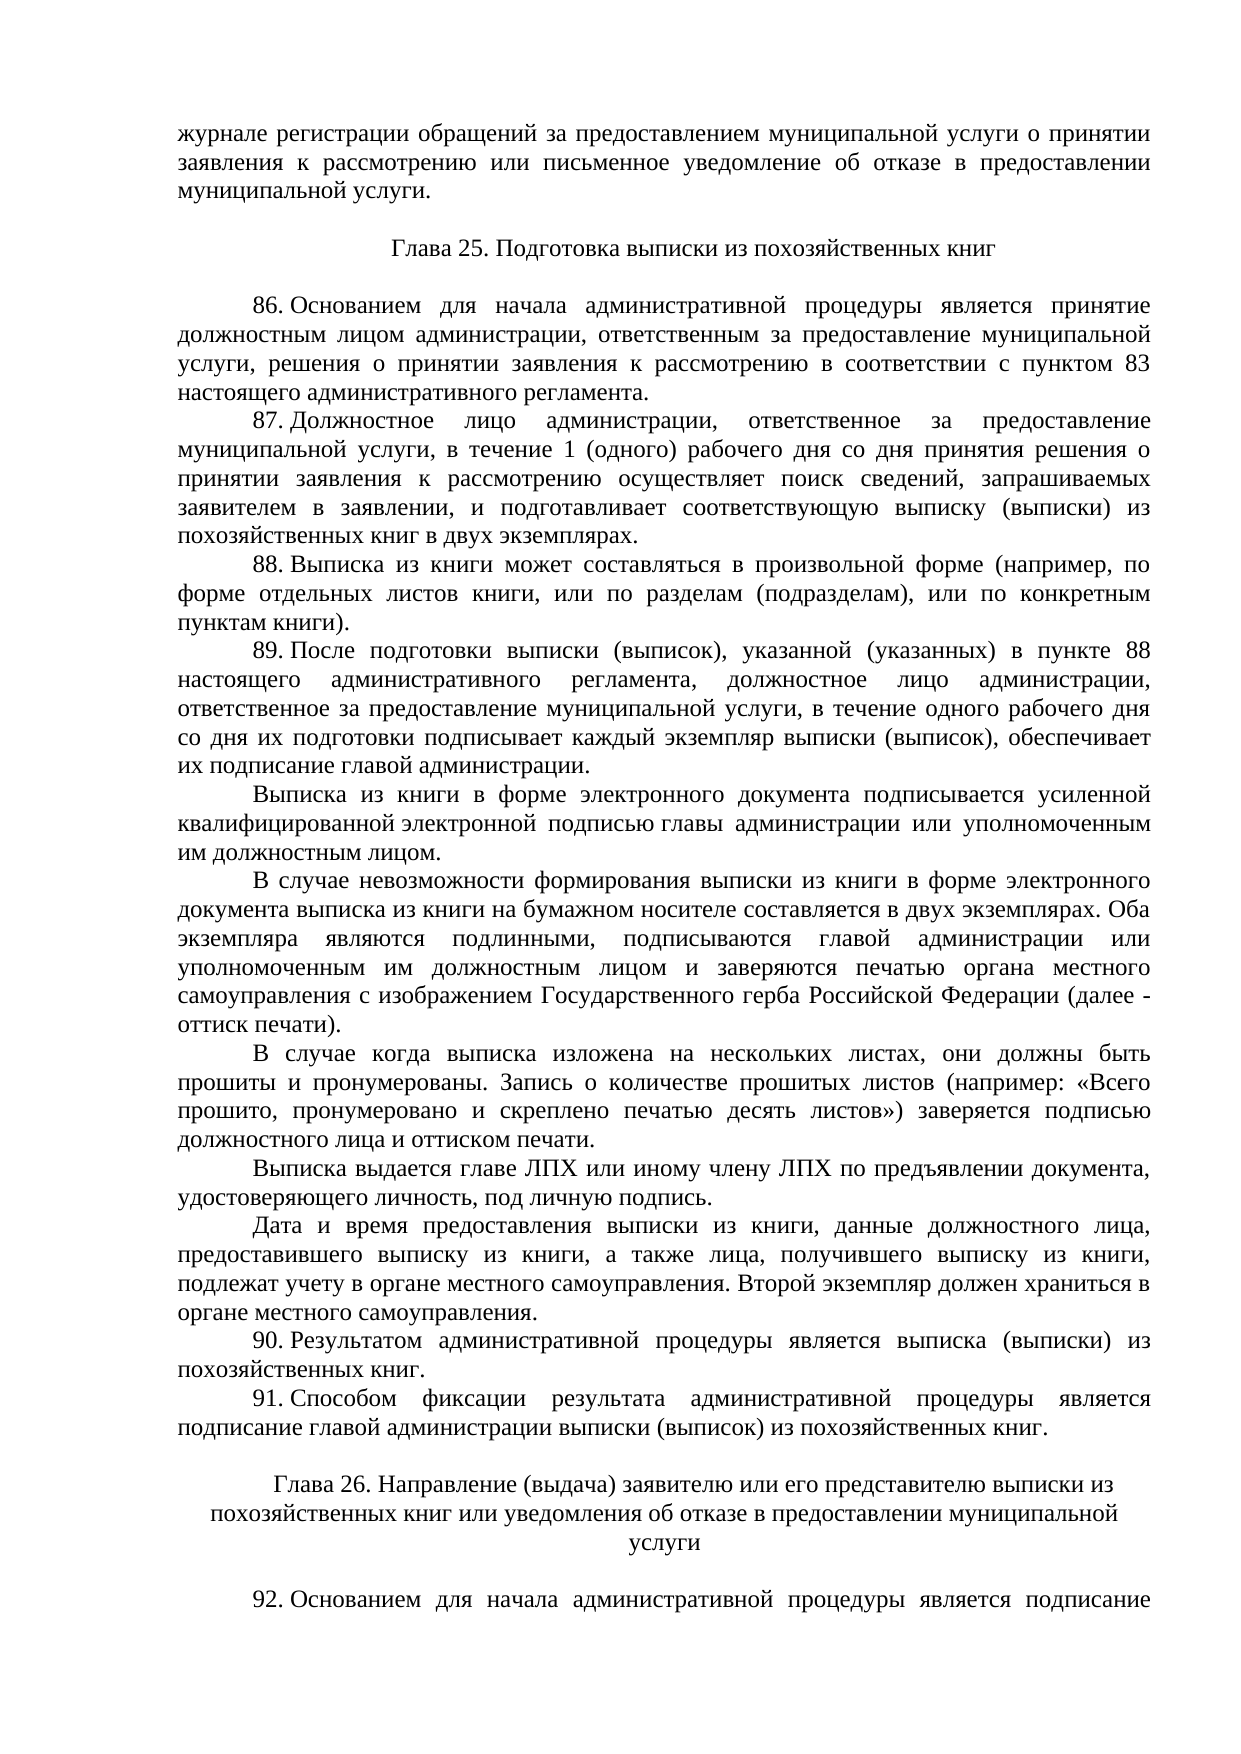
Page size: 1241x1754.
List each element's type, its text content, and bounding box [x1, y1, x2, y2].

text 86. Основанием для начала административной процедуры является принятие должностным лицом администрации, ответственным за предоставление муниципальной услуги, решения о принятии заявления к рассмотрению в соответствии с пунктом 83 настоящего административного регламента. [177, 291, 1152, 406]
text Выписка из книги в форме электронного документа подписывается усиленной квалифицированной электронной подписью главы администрации или уполномоченным им должностным лицом. [177, 779, 1152, 866]
text 89. После подготовки выписки (выписок), указанной (указанных) в пункте 88 настоящего административного регламента, должностное лицо администрации, ответственное за предоставление муниципальной услуги, в течение одного рабочего дня со дня их подготовки подписывает каждый экземпляр выписки (выписок), обеспечивает их подписание главой администрации. [177, 636, 1152, 779]
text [177, 1584, 1152, 1613]
text В случае невозможности формирования выписки из книги в форме электронного документа выписка из книги на бумажном носителе составляется в двух экземплярах. Оба экземпляра являются подлинными, подписываются главой администрации или уполномоченным им должностным лицом и заверяются печатью органа местного самоуправления с изображением Государственного герба Российской Федерации (далее - оттиск печати). [177, 866, 1152, 1038]
text Выписка выдается главе ЛПХ или иному члену ЛПХ по предъявлении документа, удостоверяющего личность, под личную подпись. [177, 1153, 1152, 1211]
text Глава 25. Подготовка выписки из похозяйственных книг [177, 233, 1152, 262]
text 87. Должностное лицо администрации, ответственное за предоставление муниципальной услуги, в течение 1 (одного) рабочего дня со дня принятия решения о принятии заявления к рассмотрению осуществляет поиск сведений, запрашиваемых заявителем в заявлении, и подготавливает соответствующую выписку (выписки) из похозяйственных книг в двух экземплярах. [177, 406, 1152, 549]
text Глава 26. Направление (выдача) заявителю или его представителю выписки из похозяйственных книг или уведомления об отказе в предоставлении муниципальной услуги [177, 1469, 1152, 1556]
text 91. Способом фиксации результата административной процедуры является подписание главой администрации выписки (выписок) из похозяйственных книг. [177, 1383, 1152, 1441]
text В случае когда выписка изложена на нескольких листах, они должны быть прошиты и пронумерованы. Запись о количестве прошитых листов (например: «Всего прошито, пронумеровано и скреплено печатью десять листов») заверяется подписью должностного лица и оттиском печати. [177, 1038, 1152, 1153]
text Дата и время предоставления выписки из книги, данные должностного лица, предоставившего выписку из книги, а также лица, получившего выписку из книги, подлежат учету в органе местного самоуправления. Второй экземпляр должен храниться в органе местного самоуправления. [177, 1211, 1152, 1326]
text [177, 118, 1152, 204]
text 88. Выписка из книги может составляться в произвольной форме (например, по форме отдельных листов книги, или по разделам (подразделам), или по конкретным пунктам книги). [177, 549, 1152, 636]
text 90. Результатом административной процедуры является выписка (выписки) из похозяйственных книг. [177, 1326, 1152, 1383]
